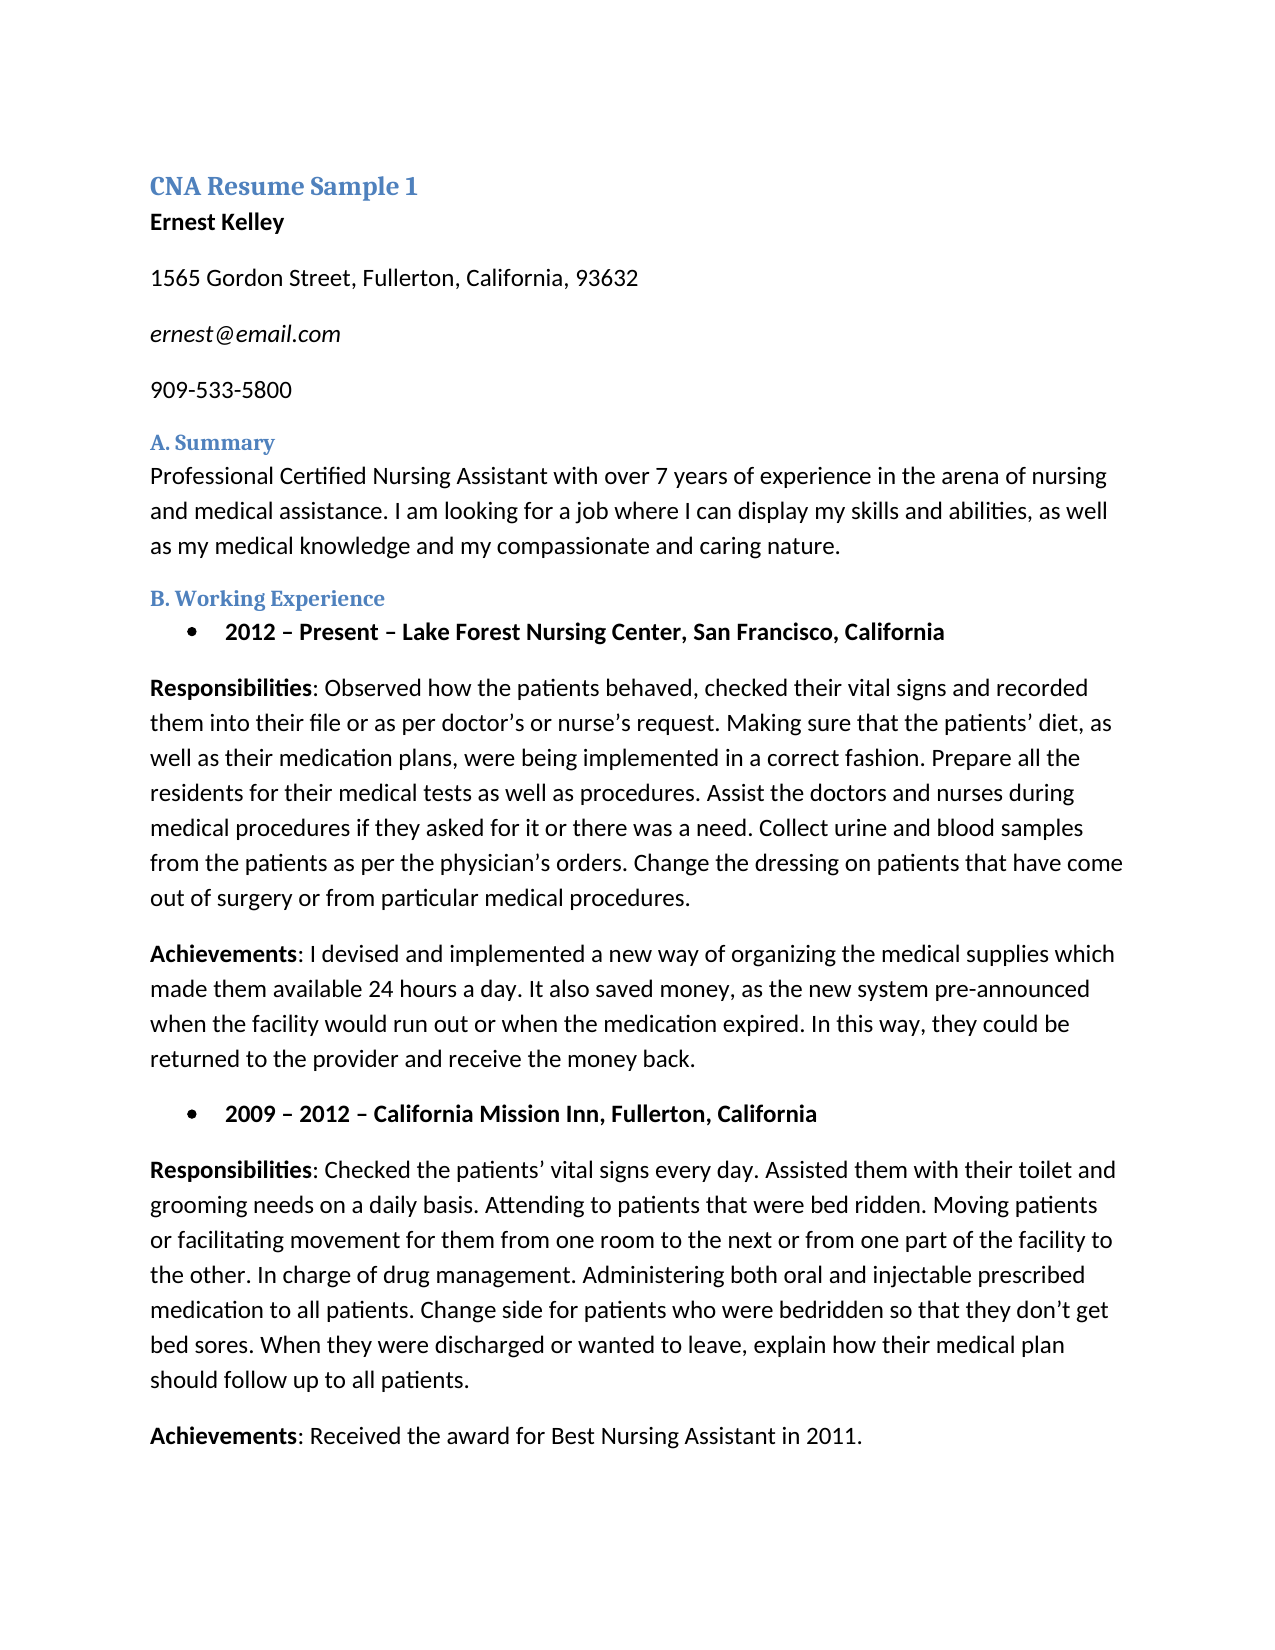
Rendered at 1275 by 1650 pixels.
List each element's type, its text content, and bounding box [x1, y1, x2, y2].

text Ernest Kelley [150, 207, 1125, 237]
list 2009 – 2012 – California Mission Inn, Fullerton, California [187, 1099, 1125, 1129]
text 1565 Gordon Street, Fullerton, California, 93632 [150, 262, 1125, 293]
text Achievements: Received the award for Best Nursing Assistant in 2011. [150, 1420, 1125, 1451]
text Achievements: I devised and implemented a new way of organizing the medical supplies which made them available 24 hours a day. It also saved money, as the new system pre-announced when the facility would run out or when the medication expired. In this way, they could be returned to the provider and receive the money back. [150, 938, 1125, 1073]
text Professional Certified Nursing Assistant with over 7 years of experience in the arena of nursing and medical assistance. I am looking for a job where I can display my skills and abilities, as well as my medical knowledge and my compassionate and caring nature. [150, 460, 1125, 561]
text Responsibilities: Checked the patients’ vital signs every day. Assisted them with their toilet and grooming needs on a daily basis. Attending to patients that were bed ridden. Moving patients or facilitating movement for them from one room to the next or from one part of the facility to the other. In charge of drug management. Administering both oral and injectable prescribed medication to all patients. Change side for patients who were bedridden so that they don’t get bed sores. When they were discharged or wanted to leave, explain how their medical plan should follow up to all patients. [150, 1154, 1125, 1395]
text Responsibilities: Observed how the patients behaved, checked their vital signs and recorded them into their file or as per doctor’s or nurse’s request. Making sure that the patients’ diet, as well as their medication plans, were being implemented in a correct fashion. Prepare all the residents for their medical tests as well as procedures. Assist the doctors and nurses during medical procedures if they asked for it or there was a need. Collect urine and blood samples from the patients as per the physician’s orders. Change the dressing on patients that have come out of surgery or from particular medical procedures. [150, 672, 1125, 912]
subtitle A. Summary [150, 430, 1125, 456]
text 909-533-5800 [150, 374, 1125, 404]
subtitle B. Working Experience [150, 586, 1125, 612]
list 2012 – Present – Lake Forest Nursing Center, San Francisco, California [187, 616, 1125, 647]
subtitle CNA Resume Sample 1 [150, 171, 1125, 202]
text ernest@email.com [150, 318, 1125, 349]
